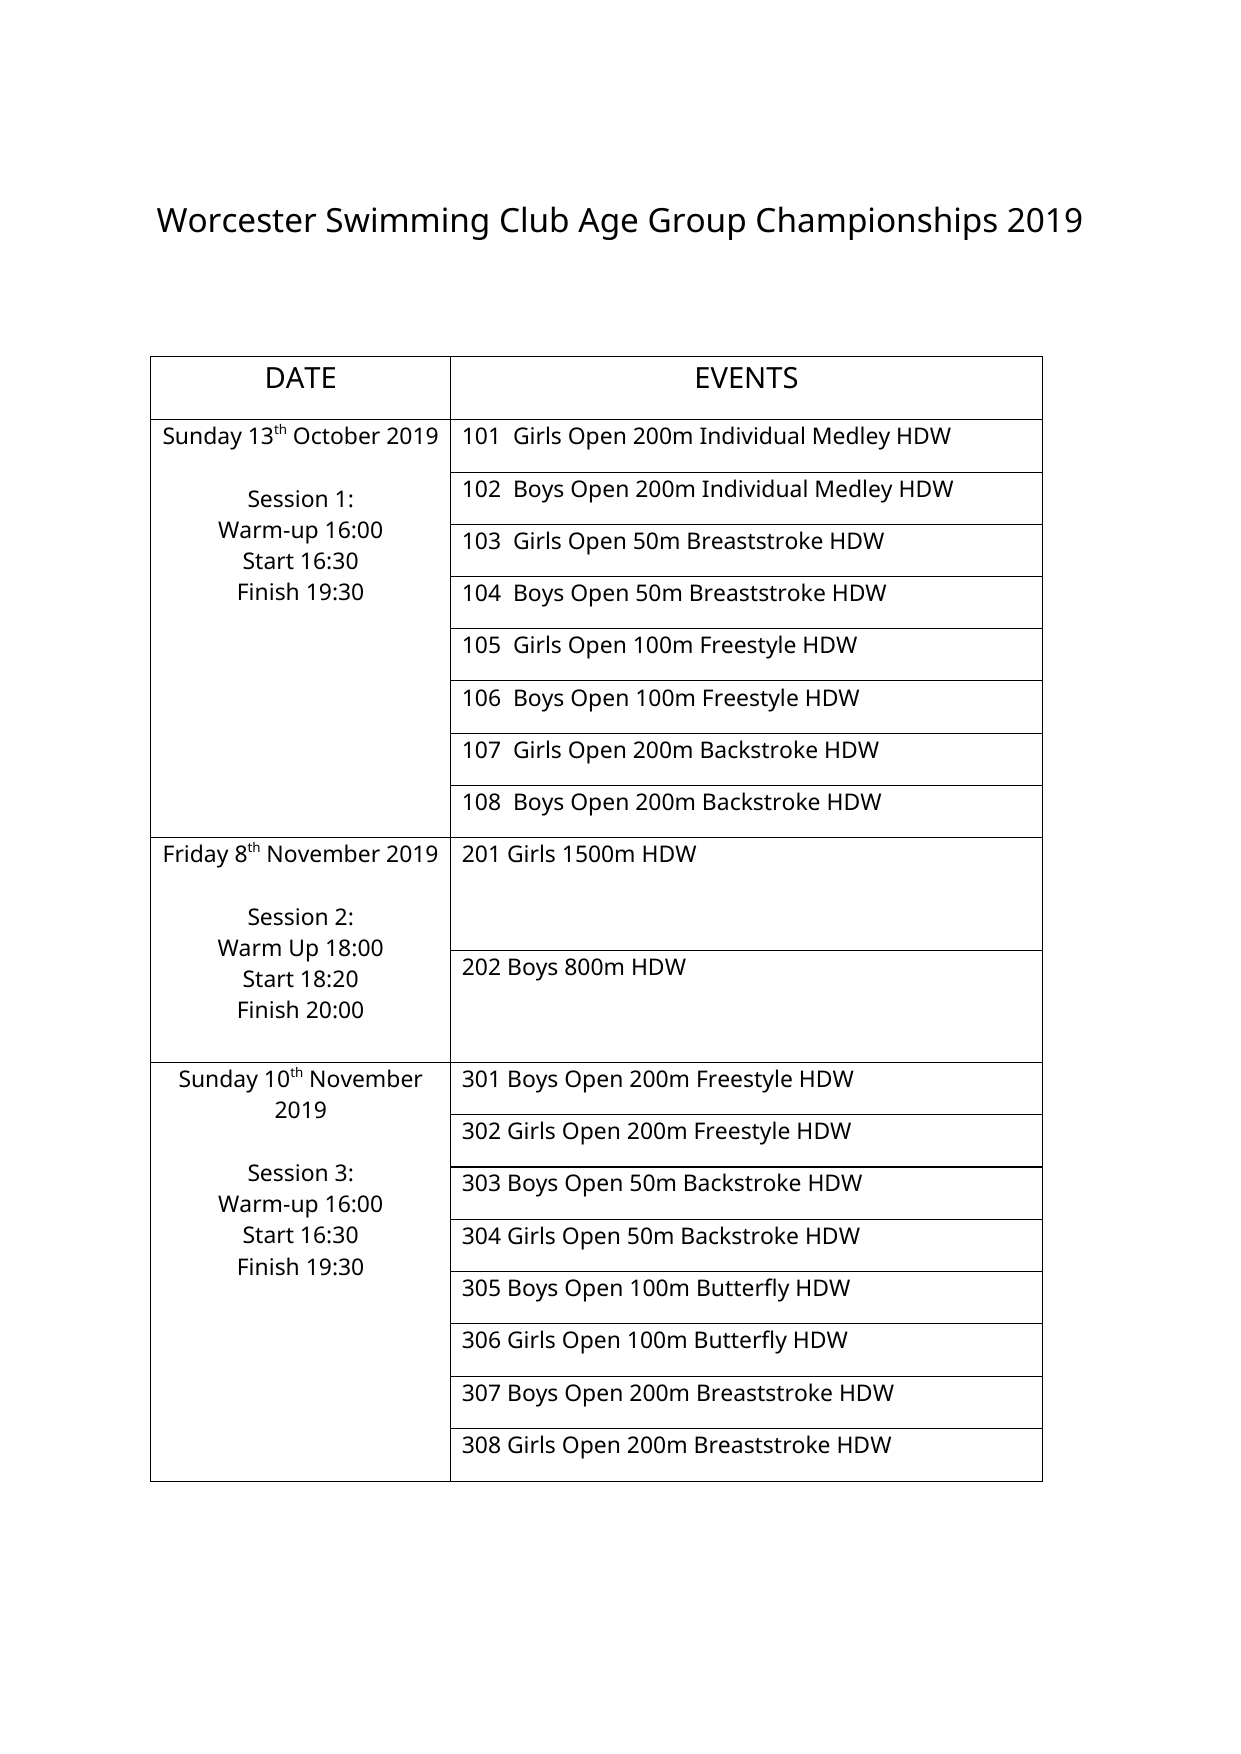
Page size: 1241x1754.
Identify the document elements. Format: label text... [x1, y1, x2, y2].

table_cell Sunday 13th October 2019 Session 1: Warm-up 16:00 Start 16:30 Finish 19:30 [151, 420, 450, 837]
table_cell 106 Boys Open 100m Freestyle HDW [451, 681, 1042, 733]
table_cell 303 Boys Open 50m Backstroke HDW [451, 1168, 1042, 1218]
table_cell 104 Boys Open 50m Breaststroke HDW [451, 577, 1042, 628]
table_cell 102 Boys Open 200m Individual Medley HDW [451, 473, 1042, 524]
table_cell 301 Boys Open 200m Freestyle HDW [451, 1063, 1042, 1114]
table_cell 101 Girls Open 200m Individual Medley HDW [451, 420, 1042, 472]
table_cell 307 Boys Open 200m Breaststroke HDW [451, 1377, 1042, 1428]
table_cell 107 Girls Open 200m Backstroke HDW [451, 734, 1042, 785]
text Worcester Swimming Club Age Group Championships 2019 [150, 197, 1090, 242]
table_cell 105 Girls Open 100m Freestyle HDW [451, 629, 1042, 680]
table_cell 306 Girls Open 100m Butterfly HDW [451, 1324, 1042, 1376]
table_header DATE [151, 357, 450, 419]
table_cell 305 Boys Open 100m Butterfly HDW [451, 1272, 1042, 1323]
table_cell Friday 8th November 2019 Session 2: Warm Up 18:00 Start 18:20 Finish 20:00 [151, 838, 450, 1062]
table_cell 201 Girls 1500m HDW [451, 838, 1042, 949]
table_cell 304 Girls Open 50m Backstroke HDW [451, 1220, 1042, 1271]
table_cell 308 Girls Open 200m Breaststroke HDW [451, 1429, 1042, 1481]
table_header EVENTS [451, 357, 1042, 419]
table_cell 202 Boys 800m HDW [451, 951, 1042, 1062]
table_cell 302 Girls Open 200m Freestyle HDW [451, 1115, 1042, 1166]
table_cell 108 Boys Open 200m Backstroke HDW [451, 786, 1042, 837]
table_cell Sunday 10th November 2019 Session 3: Warm-up 16:00 Start 16:30 Finish 19:30 [151, 1063, 450, 1481]
table_cell 103 Girls Open 50m Breaststroke HDW [451, 525, 1042, 576]
